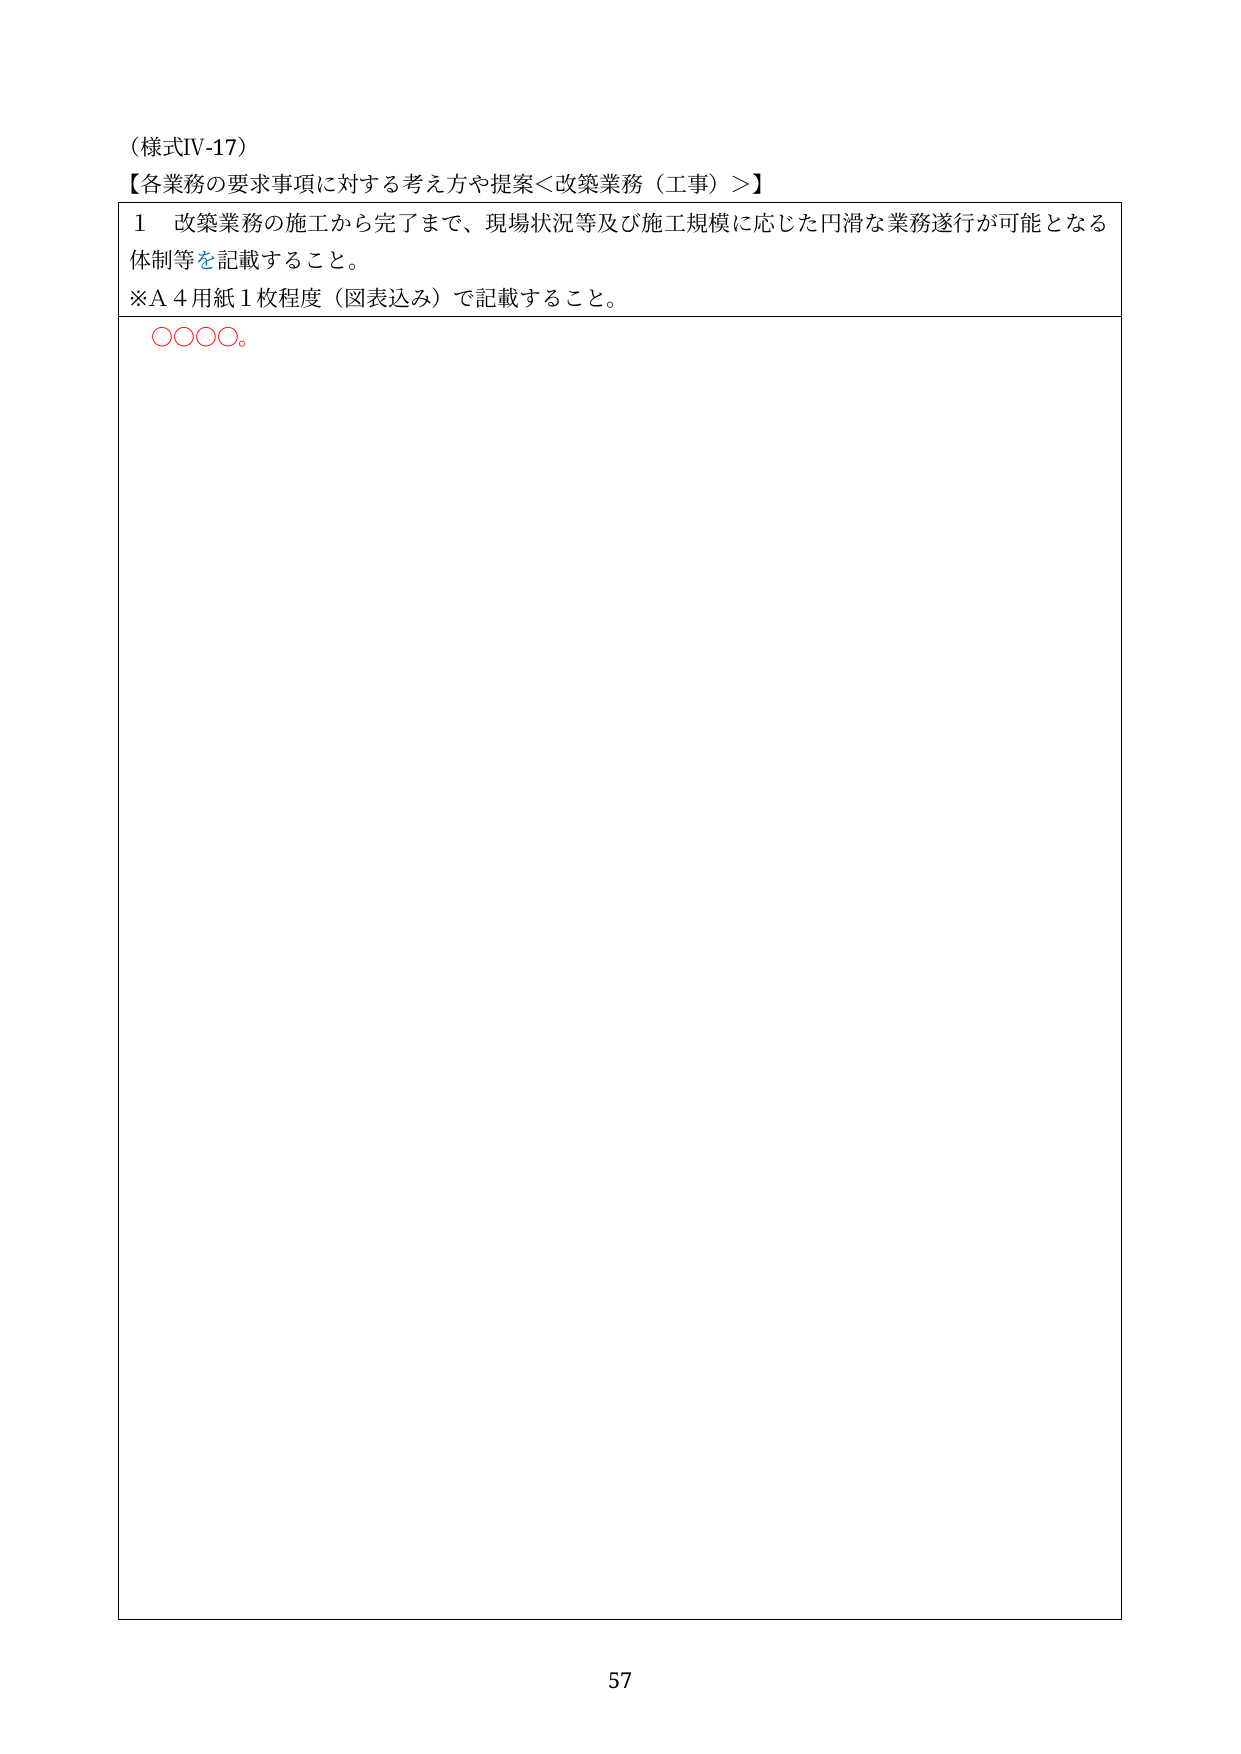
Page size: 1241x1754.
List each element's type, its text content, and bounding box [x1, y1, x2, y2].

text （様式Ⅳ-17） [118, 127, 1122, 164]
table_cell 〇〇〇〇。 [119, 317, 1121, 1618]
text 【各業務の要求事項に対する考え方や提案＜改築業務（工事）＞】 [118, 164, 1122, 202]
table_header １ 改築業務の施工から完了まで、現場状況等及び施工規模に応じた円滑な業務遂行が可能となる体制等を記載すること。 ※Ａ４用紙１枚程度（図表込み）で記載すること。 [119, 203, 1121, 316]
